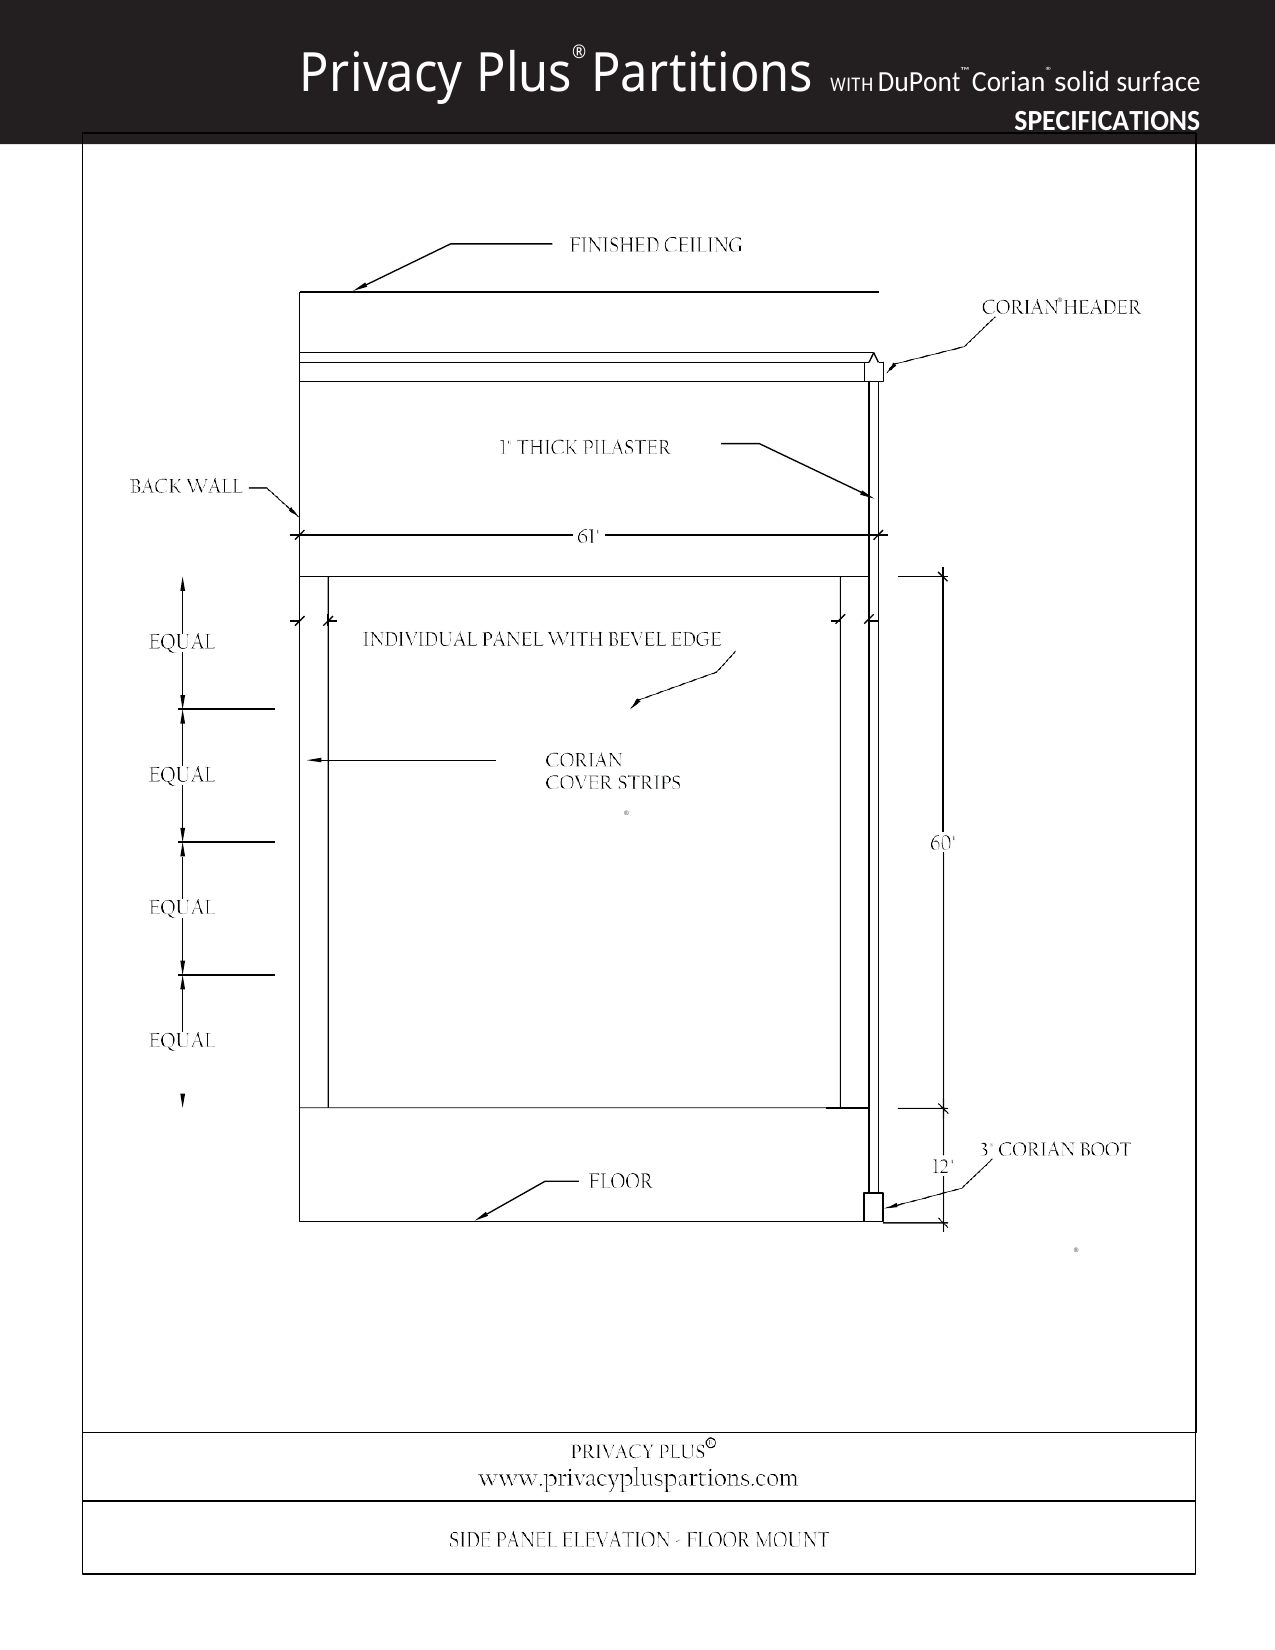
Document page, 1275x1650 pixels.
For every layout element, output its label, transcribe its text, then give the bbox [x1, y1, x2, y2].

picture [885, 299, 1141, 374]
picture [450, 1531, 829, 1547]
picture [478, 1437, 798, 1492]
picture [500, 439, 671, 454]
subtitle SPECIFICATIONS [62, 103, 1200, 137]
picture [149, 766, 215, 786]
picture [363, 631, 736, 710]
picture [931, 835, 955, 850]
picture [149, 1032, 215, 1051]
text Privacy Plus® Partitions WITH DuPont™ Corian®solid surface [62, 43, 1200, 103]
picture [546, 752, 680, 789]
picture [883, 852, 1131, 1232]
picture [130, 478, 299, 518]
picture [149, 633, 215, 653]
picture [570, 237, 742, 252]
picture [589, 1173, 653, 1188]
picture [578, 529, 599, 543]
picture [149, 899, 215, 918]
